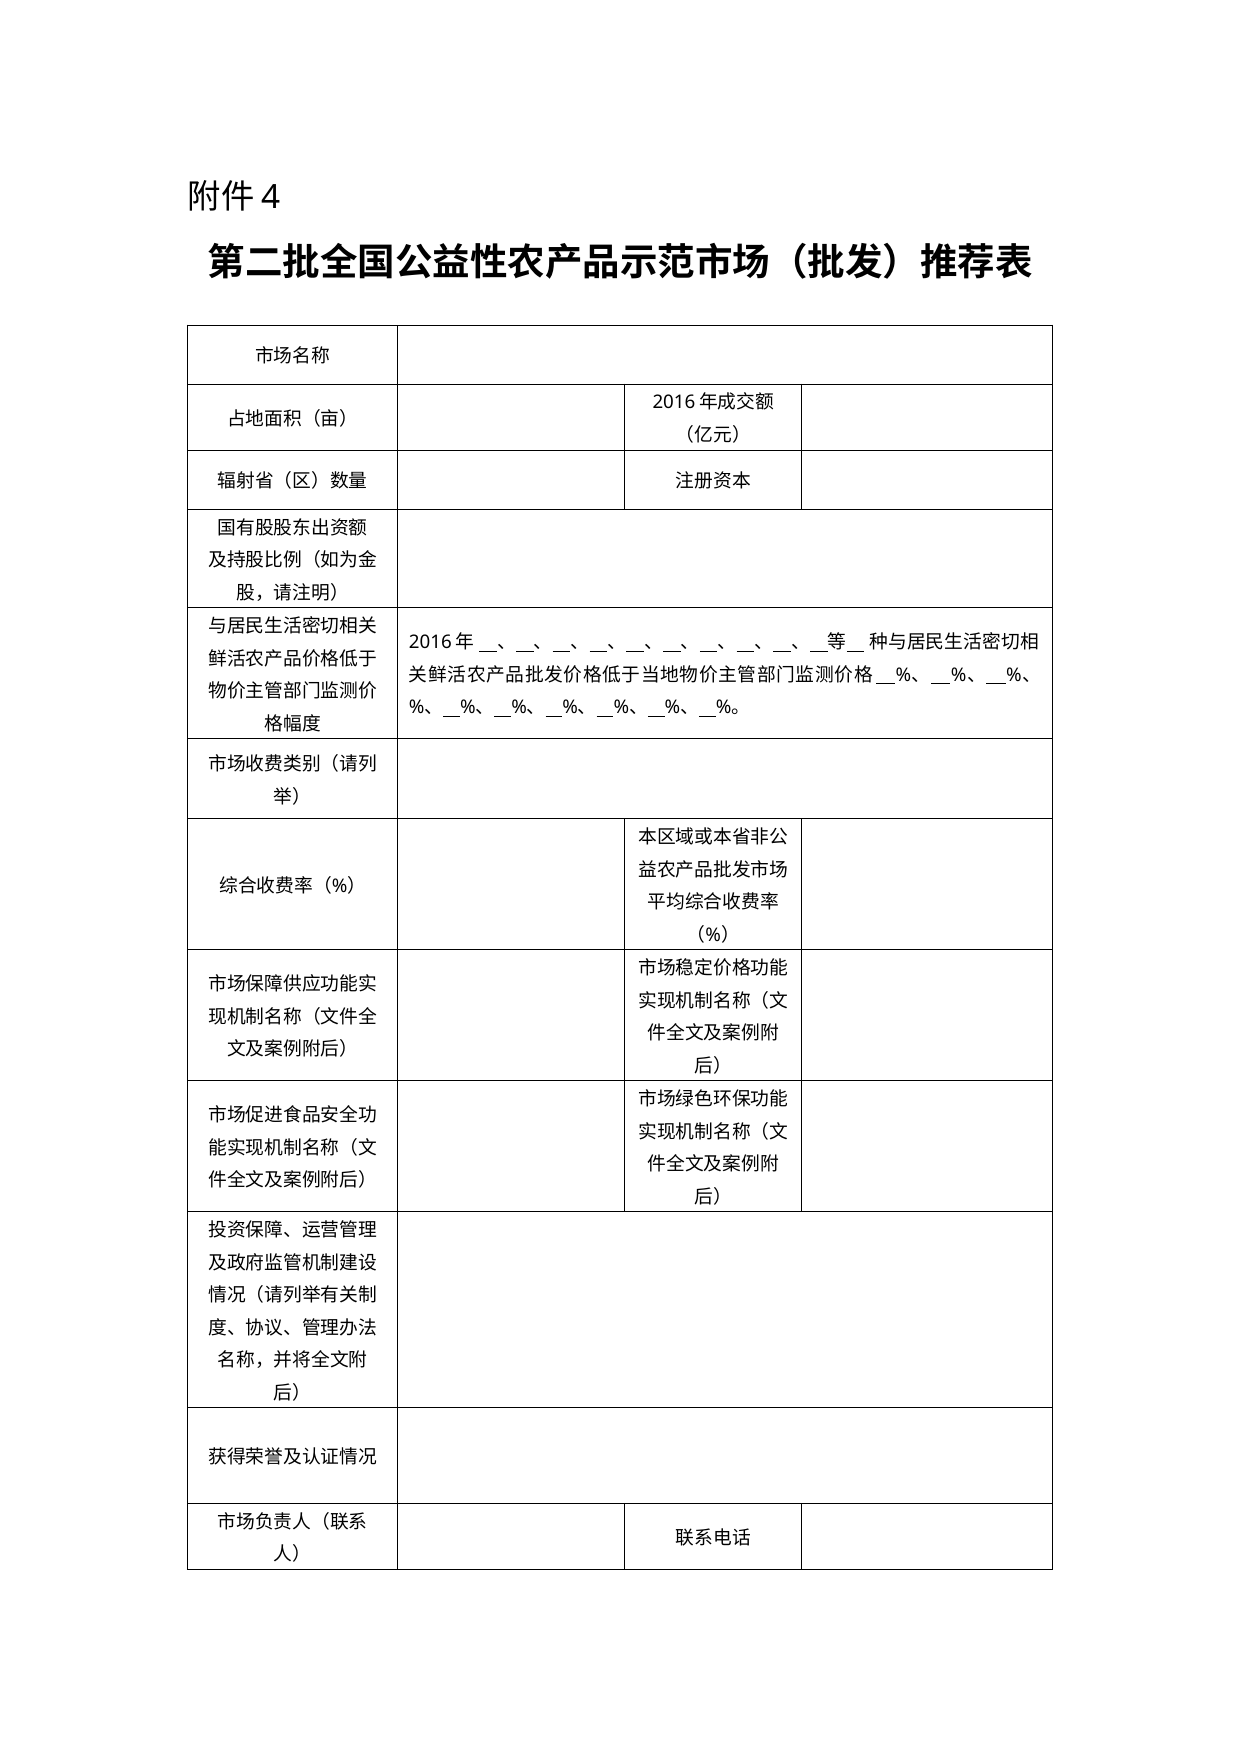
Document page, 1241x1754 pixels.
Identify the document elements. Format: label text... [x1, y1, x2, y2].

text 第二批全国公益性农产品示范市场（批发）推荐表 [187, 227, 1053, 292]
table_cell [398, 1212, 1052, 1407]
table_cell 国有股股东出资额 及持股比例（如为金股，请注明） [188, 510, 397, 607]
table_header 市场名称 [188, 326, 397, 383]
table_cell [398, 950, 624, 1080]
table_cell 市场促进食品安全功能实现机制名称（文件全文及案例附后） [188, 1081, 397, 1211]
table_cell 市场绿色环保功能实现机制名称（文件全文及案例附后） [625, 1081, 801, 1211]
table_cell [398, 385, 624, 449]
table_cell [398, 739, 1052, 818]
table_cell 辐射省（区）数量 [188, 451, 397, 509]
table_cell [398, 819, 624, 949]
text 附件4 [187, 162, 1053, 227]
table_cell 市场负责人（联系人） [188, 1504, 397, 1569]
table_header [398, 326, 1052, 383]
table_cell [802, 1081, 1052, 1211]
table_cell [802, 385, 1052, 449]
table_cell 获得荣誉及认证情况 [188, 1408, 397, 1503]
table_cell [398, 1408, 1052, 1503]
table_cell [398, 1504, 624, 1569]
table_cell 市场收费类别（请列举） [188, 739, 397, 818]
table_cell 联系电话 [625, 1504, 801, 1569]
table_cell 本区域或本省非公益农产品批发市场平均综合收费率（%） [625, 819, 801, 949]
table_cell 2016年 、 、 、 、 、 、 、 、 、 等 种与居民生活密切相关鲜活农产品批发价格低于当地物价主管部门监测价格 %、 %、 %、 %、 %、 %、 %、 %、 %、 %。 [398, 608, 1052, 738]
table_cell [802, 451, 1052, 509]
table_cell [802, 1504, 1052, 1569]
table_cell [802, 819, 1052, 949]
table_cell [398, 510, 1052, 607]
table_cell 占地面积（亩） [188, 385, 397, 449]
table_cell 市场保障供应功能实现机制名称（文件全文及案例附后） [188, 950, 397, 1080]
table_cell 与居民生活密切相关鲜活农产品价格低于物价主管部门监测价格幅度 [188, 608, 397, 738]
table_cell [398, 1081, 624, 1211]
table_cell [398, 451, 624, 509]
table_cell 市场稳定价格功能实现机制名称（文件全文及案例附后） [625, 950, 801, 1080]
table_cell [802, 950, 1052, 1080]
table_cell 注册资本 [625, 451, 801, 509]
table_cell 综合收费率（%） [188, 819, 397, 949]
table_cell 投资保障、运营管理及政府监管机制建设情况（请列举有关制度、协议、管理办法名称，并将全文附后） [188, 1212, 397, 1407]
table_cell 2016年成交额（亿元） [625, 385, 801, 449]
